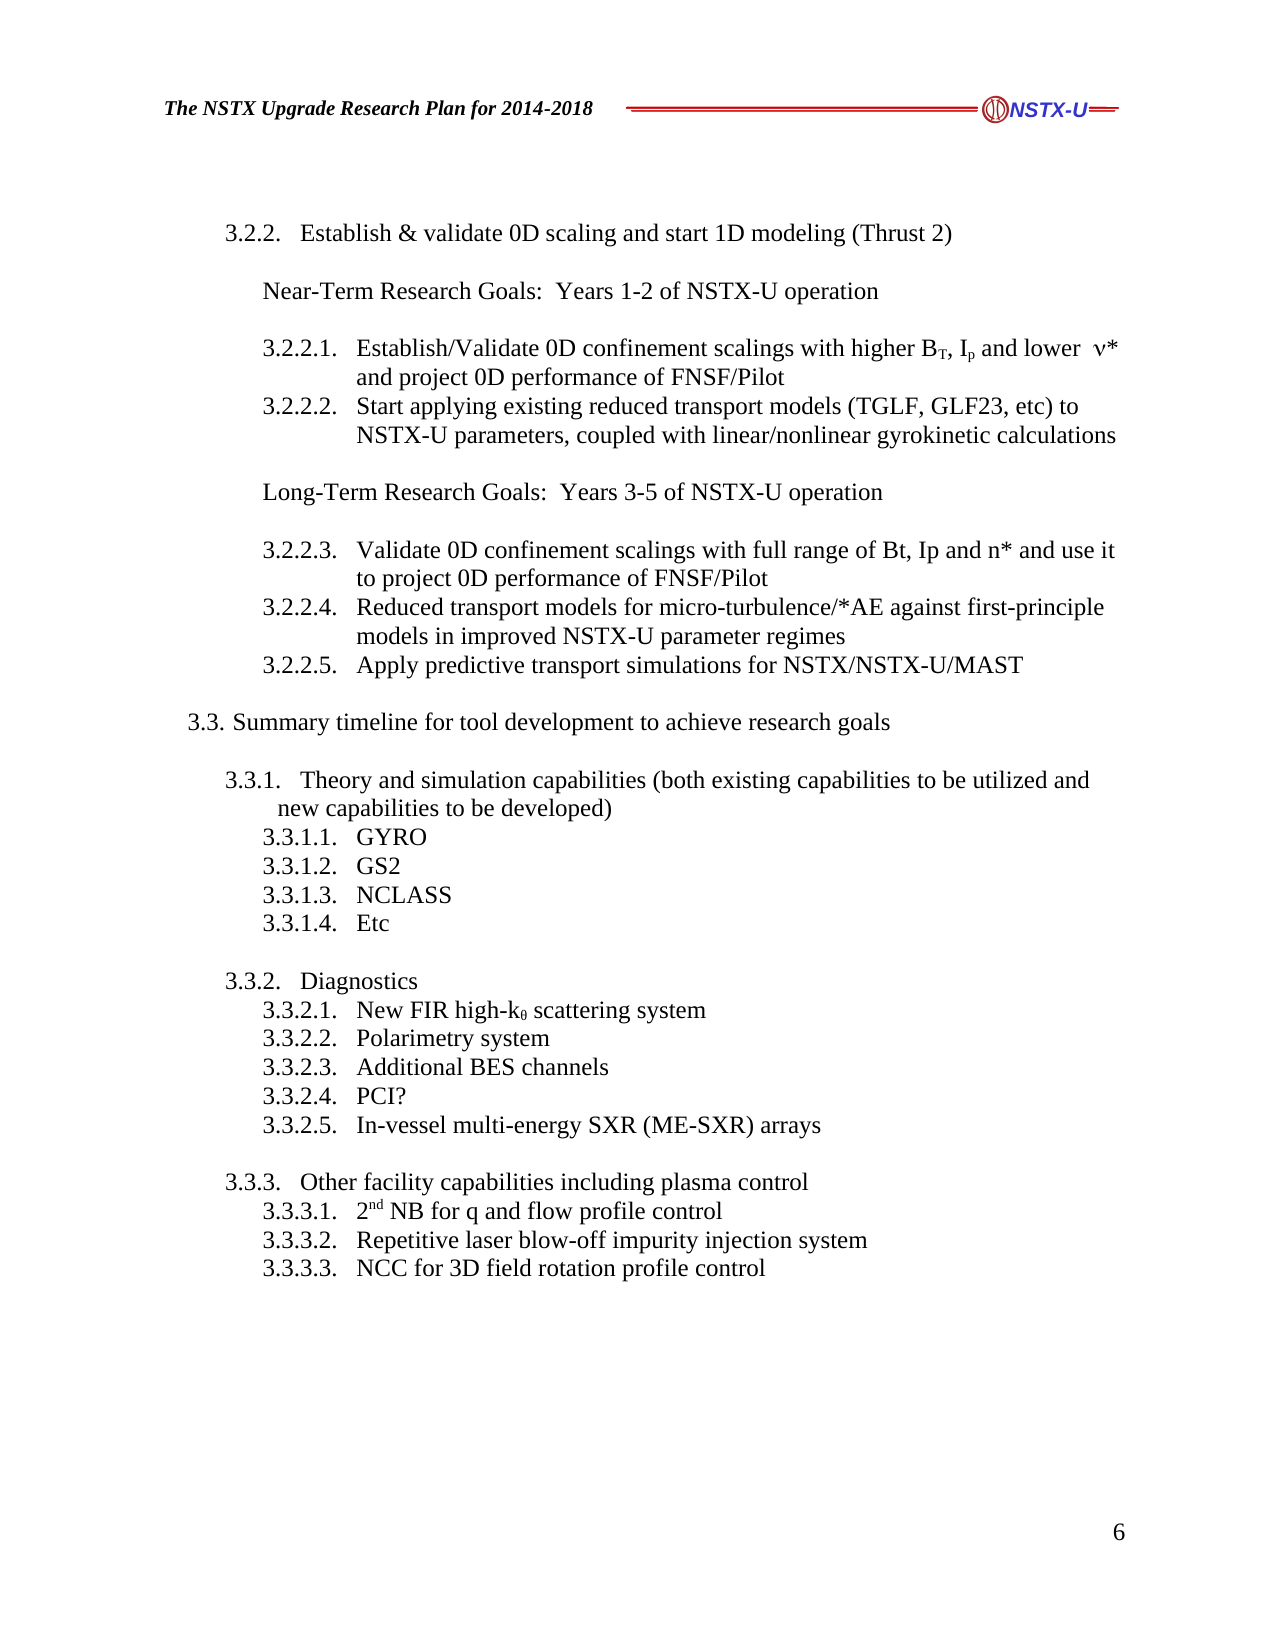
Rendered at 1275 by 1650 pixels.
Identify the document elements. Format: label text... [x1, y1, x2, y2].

list NCC for 3D field rotation profile control [262, 1253, 1125, 1282]
list Theory and simulation capabilities (both existing capabilities to be utilized and new capabilities to be developed) [225, 765, 1125, 822]
list PCI? [262, 1081, 1125, 1110]
text Long-Term Research Goals: Years 3-5 of NSTX-U operation [187, 477, 1125, 506]
list Diagnostics [225, 966, 1125, 995]
list In-vessel multi-energy SXR (ME-SXR) arrays [262, 1110, 1125, 1138]
list GYRO [262, 822, 1125, 851]
list Other facility capabilities including plasma control [225, 1167, 1125, 1196]
list Start applying existing reduced transport models (TGLF, GLF23, etc) to NSTX-U parameters, coupled with linear/nonlinear gyrokinetic calculations [262, 391, 1125, 448]
list GS2 [262, 851, 1125, 880]
list 2nd NB for q and flow profile control [262, 1196, 1125, 1225]
list Establish & validate 0D scaling and start 1D modeling (Thrust 2) [225, 218, 1125, 247]
list Polarimetry system [262, 1023, 1125, 1052]
list Validate 0D confinement scalings with full range of Bt, Ip and n* and use it to project 0D performance of FNSF/Pilot [262, 535, 1125, 592]
list Additional BES channels [262, 1052, 1125, 1081]
list New FIR high-kθ scattering system [262, 995, 1125, 1023]
list Etc [262, 908, 1125, 937]
list Establish/Validate 0D confinement scalings with higher BT, Ip and lower* and project 0D performance of FNSF/Pilot [262, 333, 1125, 391]
list Apply predictive transport simulations for NSTX/NSTX-U/MAST [262, 650, 1125, 678]
text Near-Term Research Goals: Years 1-2 of NSTX-U operation [187, 276, 1125, 305]
list NCLASS [262, 880, 1125, 908]
list Summary timeline for tool development to achieve research goals [187, 707, 1125, 736]
list Reduced transport models for micro-turbulence/*AE against first-principle models in improved NSTX-U parameter regimes [262, 592, 1125, 650]
list Repetitive laser blow-off impurity injection system [262, 1225, 1125, 1253]
